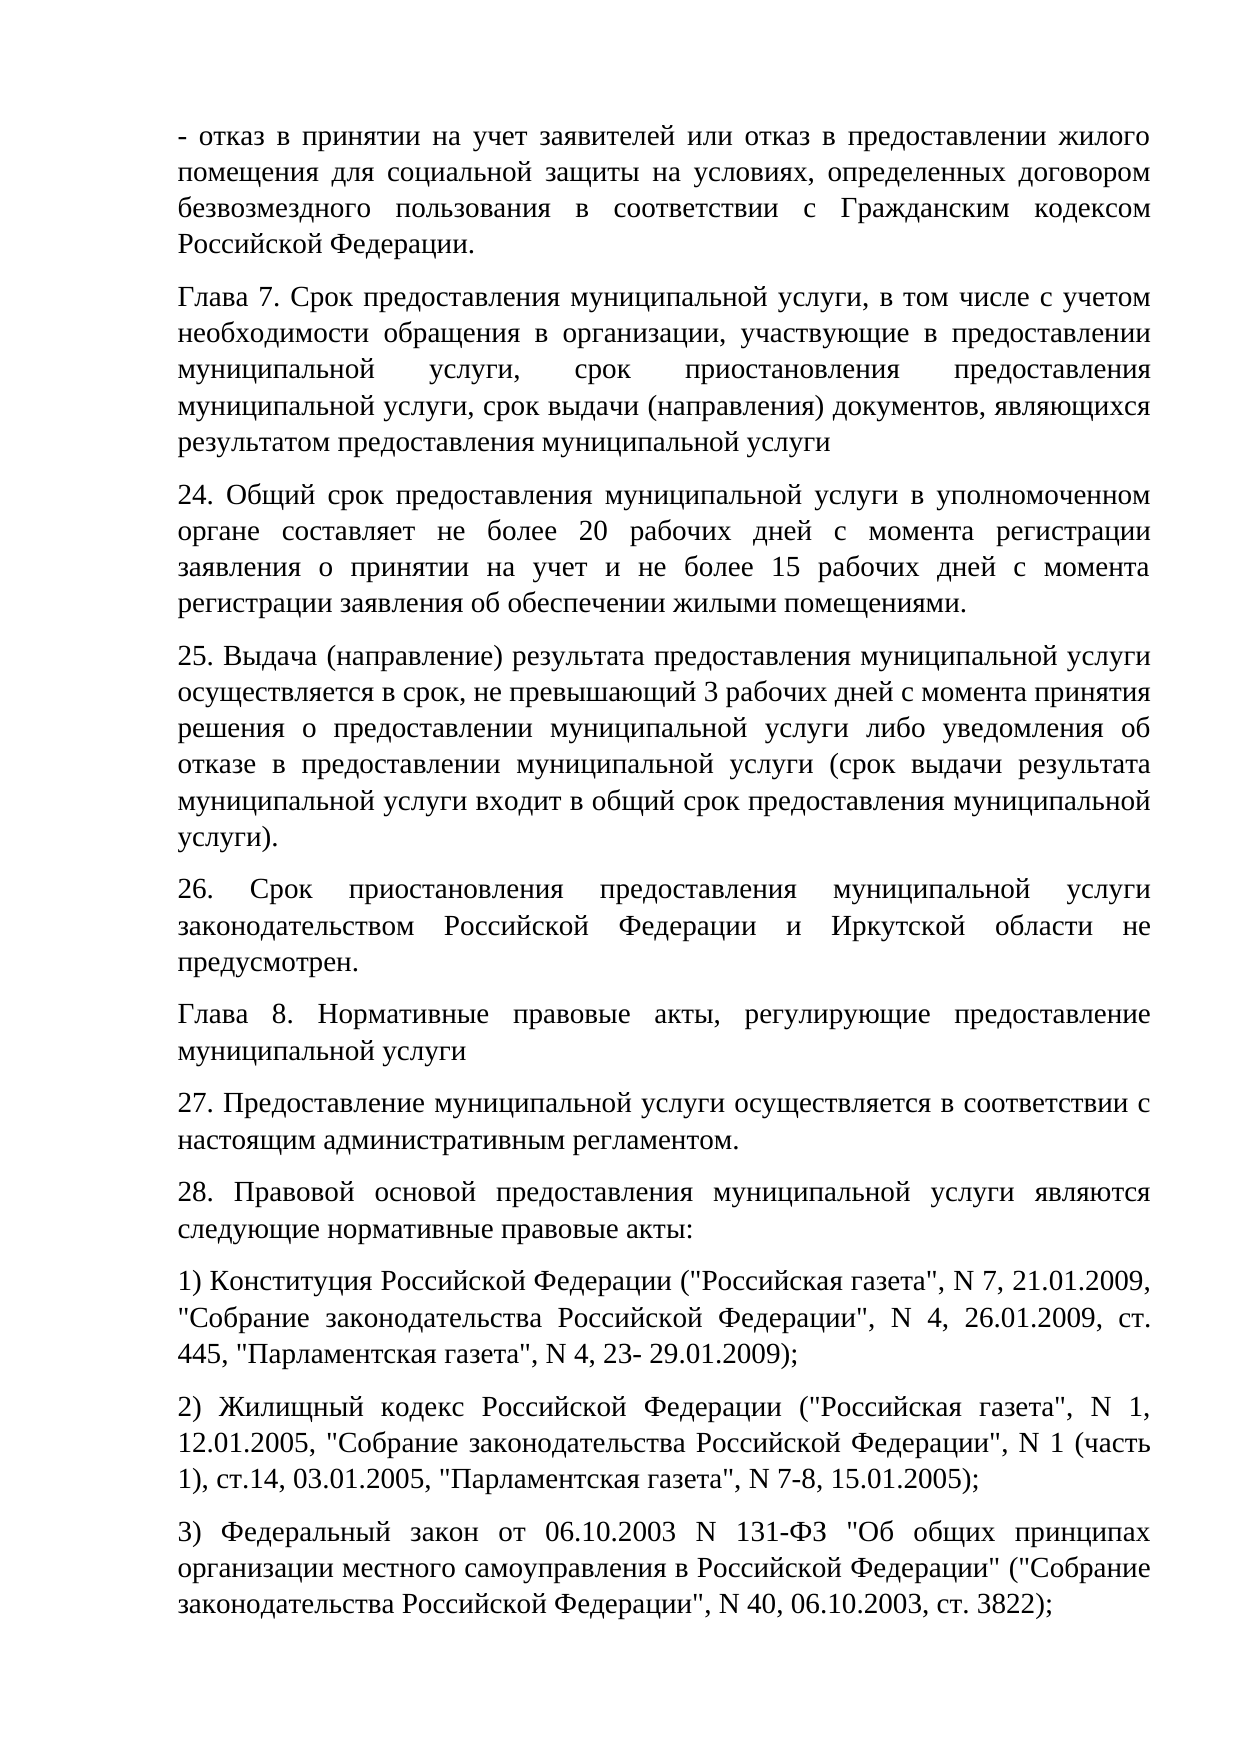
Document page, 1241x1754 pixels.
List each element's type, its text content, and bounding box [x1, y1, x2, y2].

text 2) Жилищный кодекс Российской Федерации ("Российская газета", N 1, 12.01.2005, "Собрание законодательства Российской Федерации", N 1 (часть 1), ст.14, 03.01.2005, "Парламентская газета", N 7-8, 15.01.2005); [177, 1389, 1152, 1494]
text Глава 8. Нормативные правовые акты, регулирующие предоставление муниципальной услуги [177, 997, 1152, 1066]
text 28. Правовой основой предоставления муниципальной услуги являются следующие нормативные правовые акты: [177, 1174, 1152, 1244]
text 1) Конституция Российской Федерации ("Российская газета", N 7, 21.01.2009, "Собрание законодательства Российской Федерации", N 4, 26.01.2009, ст. 445, "Парламентская газета", N 4, 23- 29.01.2009); [177, 1263, 1152, 1369]
text 25. Выдача (направление) результата предоставления муниципальной услуги осуществляется в срок, не превышающий 3 рабочих дней с момента принятия решения о предоставлении муниципальной услуги либо уведомления об отказе в предоставлении муниципальной услуги (срок выдачи результата муниципальной услуги входит в общий срок предоставления муниципальной услуги). [177, 638, 1152, 852]
text Глава 7. Срок предоставления муниципальной услуги, в том числе с учетом необходимости обращения в организации, участвующие в предоставлении муниципальной услуги, срок приостановления предоставления муниципальной услуги, срок выдачи (направления) документов, являющихся результатом предоставления муниципальной услуги [177, 279, 1152, 457]
text - отказ в принятии на учет заявителей или отказ в предоставлении жилого помещения для социальной защиты на условиях, определенных договором безвозмездного пользования в соответствии с Гражданским кодексом Российской Федерации. [177, 118, 1152, 260]
text 24. Общий срок предоставления муниципальной услуги в уполномоченном органе составляет не более 20 рабочих дней с момента регистрации заявления о принятии на учет и не более 15 рабочих дней с момента регистрации заявления об обеспечении жилыми помещениями. [177, 477, 1152, 619]
text 3) Федеральный закон от 06.10.2003 N 131-ФЗ "Об общих принципах организации местного самоуправления в Российской Федерации" ("Собрание законодательства Российской Федерации", N 40, 06.10.2003, ст. 3822); [177, 1514, 1152, 1619]
text 26. Срок приостановления предоставления муниципальной услуги законодательством Российской Федерации и Иркутской области не предусмотрен. [177, 872, 1152, 977]
text 27. Предоставление муниципальной услуги осуществляется в соответствии с настоящим административным регламентом. [177, 1086, 1152, 1155]
